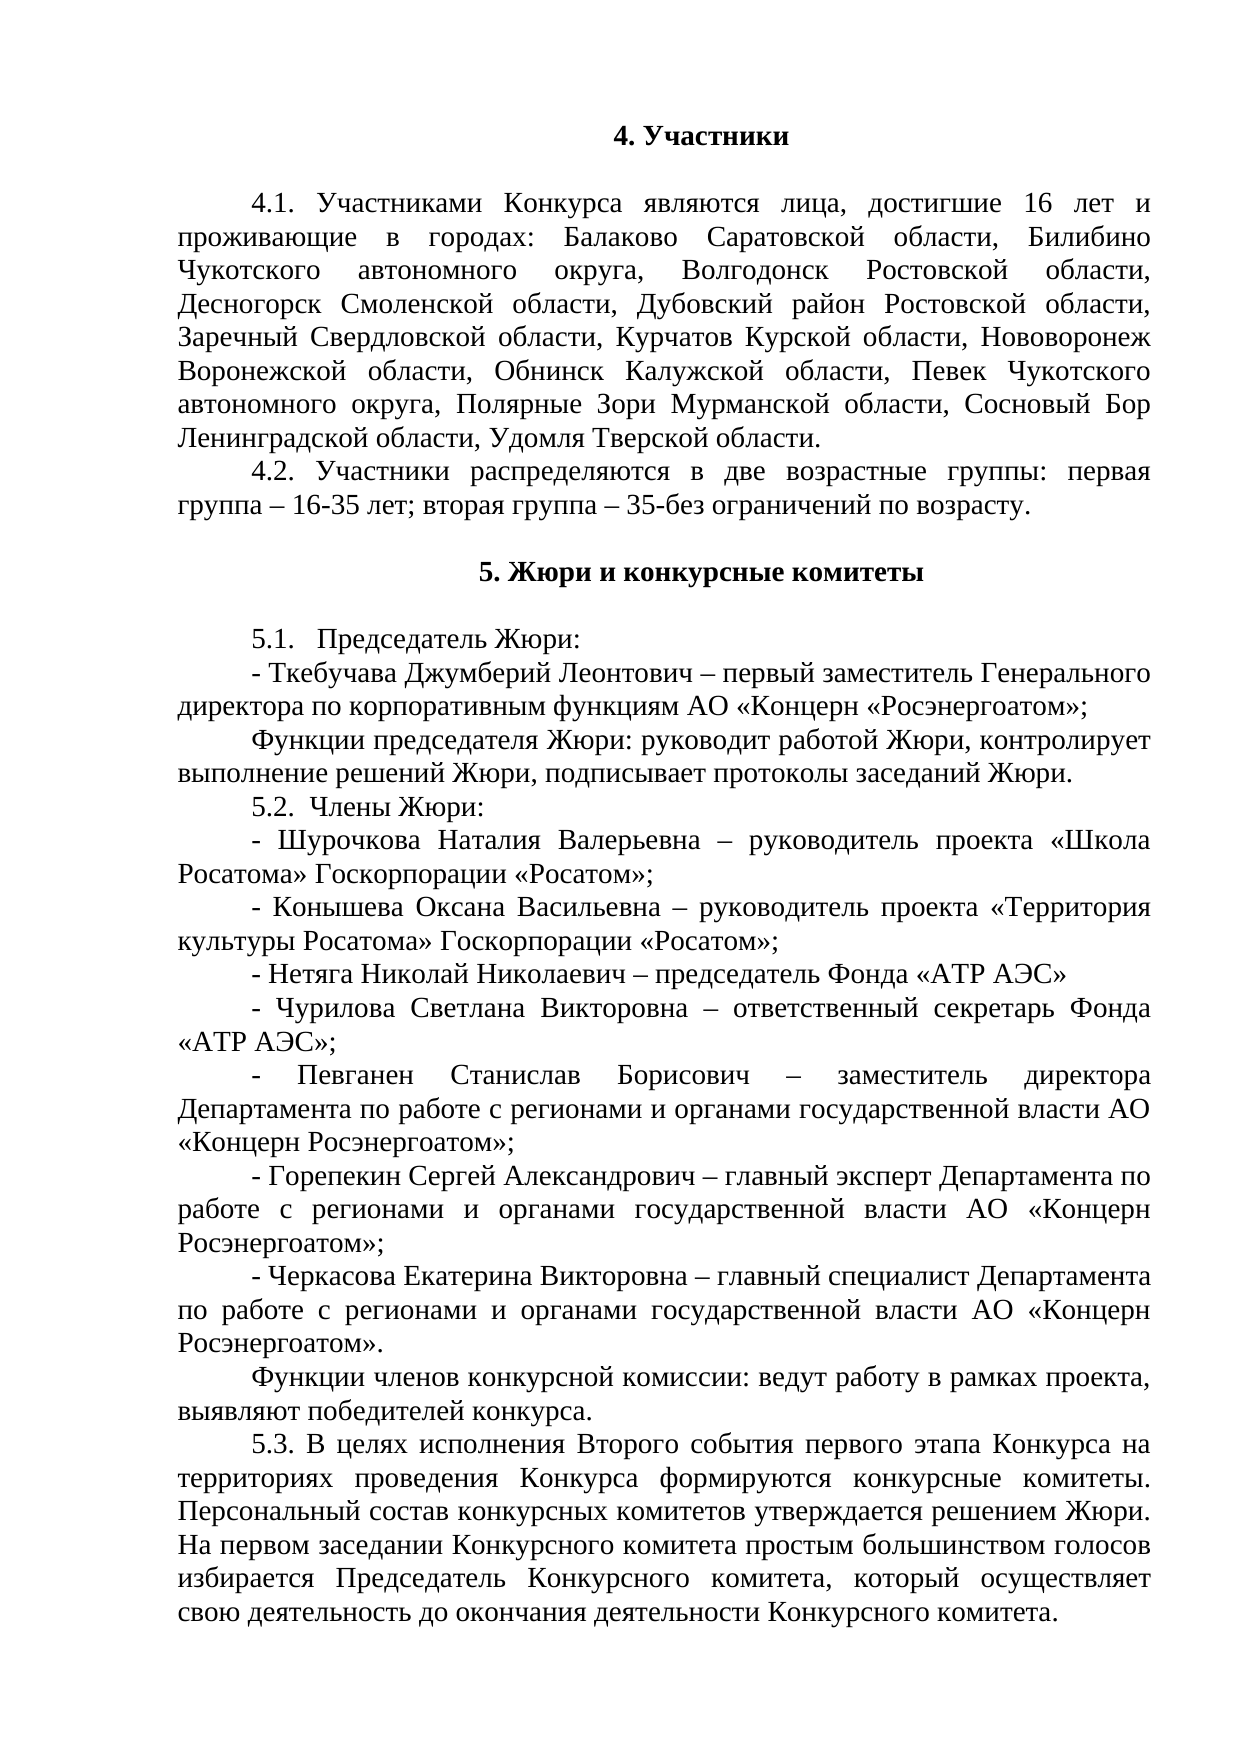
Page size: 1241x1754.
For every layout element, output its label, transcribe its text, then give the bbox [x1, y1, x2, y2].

text - Нетяга Николай Николаевич – председатель Фонда «АТР АЭС» [177, 957, 1152, 990]
text Функции председателя Жюри: руководит работой Жюри, контролирует выполнение решений Жюри, подписывает протоколы заседаний Жюри. [177, 722, 1152, 789]
text - Конышева Оксана Васильевна – руководитель проекта «Территория культуры Росатома» Госкорпорации «Росатом»; [177, 889, 1152, 957]
text - Черкасова Екатерина Викторовна – главный специалист Департамента по работе с регионами и органами государственной власти АО «Концерн Росэнергоатом». [177, 1258, 1152, 1359]
list 4. Участники [177, 118, 1152, 152]
text 4.1. Участниками Конкурса являются лица, достигшие 16 лет и проживающие в городах: Балаково Саратовской области, Билибино Чукотского автономного округа, Волгодонск Ростовской области, Десногорск Смоленской области, Дубовский район Ростовской области, Заречный Свердловской области, Курчатов Курской области, Нововоронеж Воронежской области, Обнинск Калужской области, Певек Чукотского автономного округа, Полярные Зори Мурманской области, Сосновый Бор Ленинградской области, Удомля Тверской области. [177, 185, 1152, 453]
text - Ткебучава Джумберий Леонтович – первый заместитель Генерального директора по корпоративным функциям АО «Концерн «Росэнергоатом»; [177, 655, 1152, 722]
text 5.3. В целях исполнения Второго события первого этапа Конкурса на территориях проведения Конкурса формируются конкурсные комитеты. Персональный состав конкурсных комитетов утверждается решением Жюри. На первом заседании Конкурсного комитета простым большинством голосов избирается Председатель Конкурсного комитета, который осуществляет свою деятельность до окончания деятельности Конкурсного комитета. [177, 1426, 1152, 1627]
text 4.2. Участники распределяются в две возрастные группы: первая группа – 16-35 лет; вторая группа – 35-без ограничений по возрасту. [177, 453, 1152, 521]
text - Горепекин Сергей Александрович – главный эксперт Департамента по работе с регионами и органами государственной власти АО «Концерн Росэнергоатом»; [177, 1158, 1152, 1258]
list 5. Жюри и конкурсные комитеты [177, 554, 1152, 588]
text 5.2. Члены Жюри: [177, 789, 1152, 822]
text - Чурилова Светлана Викторовна – ответственный секретарь Фонда «АТР АЭС»; [177, 990, 1152, 1057]
text 5.1. Председатель Жюри: [177, 621, 1152, 655]
text Функции членов конкурсной комиссии: ведут работу в рамках проекта, выявляют победителей конкурса. [177, 1359, 1152, 1426]
text - Шурочкова Наталия Валерьевна – руководитель проекта «Школа Росатома» Госкорпорации «Росатом»; [177, 822, 1152, 889]
text - Певганен Станислав Борисович – заместитель директора Департамента по работе с регионами и органами государственной власти АО «Концерн Росэнергоатом»; [177, 1057, 1152, 1158]
